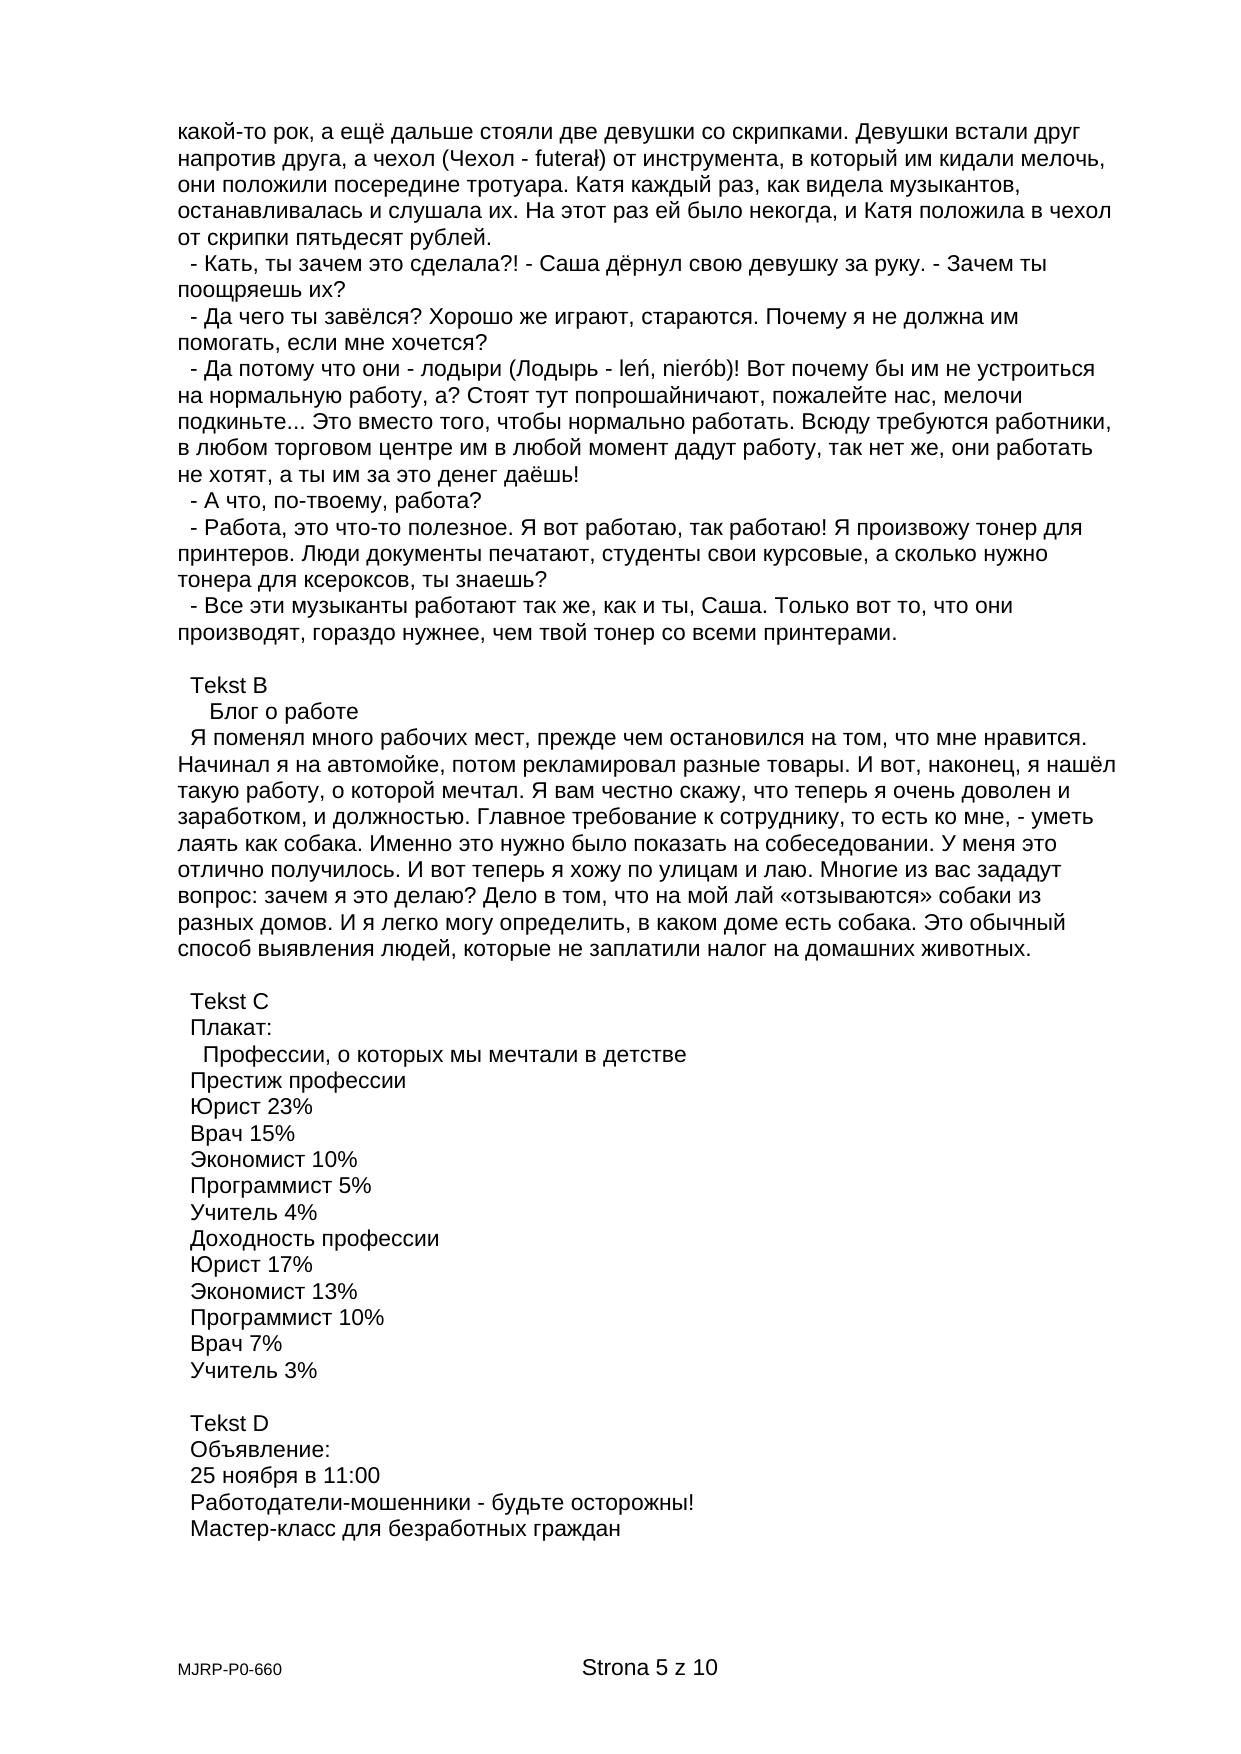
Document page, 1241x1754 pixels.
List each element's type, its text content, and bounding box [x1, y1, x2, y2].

text Плакат: [177, 1014, 1122, 1041]
text Программист 5% [177, 1172, 1122, 1199]
text Объявление: [177, 1436, 1122, 1462]
text Престиж профессии [177, 1067, 1122, 1093]
text Учитель 4% [177, 1199, 1122, 1225]
text Tekst C [177, 988, 1122, 1014]
text Врач 15% [177, 1119, 1122, 1146]
text - Работа, это что-то полезное. Я вот работаю, так работаю! Я произвожу тонер для принтеров. Люди документы печатают, студенты свои курсовые, а сколько нужно тонера для ксероксов, ты знаешь? [177, 513, 1122, 592]
text Доходность профессии [177, 1225, 1122, 1251]
text Tekst D [177, 1409, 1122, 1436]
text Профессии, о которых мы мечтали в детстве [177, 1041, 1122, 1067]
text Работодатели-мошенники - будьте осторожны! [177, 1488, 1122, 1515]
text Блог о работе [177, 698, 1122, 724]
text Врач 7% [177, 1330, 1122, 1357]
text Юрист 23% [177, 1093, 1122, 1119]
text - А что, по-твоему, работа? [177, 487, 1122, 513]
text Tekst B [177, 672, 1122, 698]
text Программист 10% [177, 1304, 1122, 1330]
text Экономист 10% [177, 1146, 1122, 1172]
text Учитель 3% [177, 1357, 1122, 1383]
text Экономист 13% [177, 1278, 1122, 1304]
text - Кать, ты зачем это сделала?! - Саша дёрнул свою девушку за руку. - Зачем ты поощряешь их? [177, 250, 1122, 303]
text Мастер-класс для безработных граждан [177, 1515, 1122, 1541]
text - Все эти музыканты работают так же, как и ты, Саша. Только вот то, что они производят, гораздо нужнее, чем твой тонер со всеми принтерами. [177, 592, 1122, 645]
text Юрист 17% [177, 1251, 1122, 1278]
text - Да потому что они - лодыри (Лодырь - leń, nierób)! Вот почему бы им не устроиться на нормальную работу, а? Стоят тут попрошайничают, пожалейте нас, мелочи подкиньте... Это вместо того, чтобы нормально работать. Всюду требуются работники, в любом торговом центре им в любой момент дадут работу, так нет же, они работать не хотят, а ты им за это денег даёшь! [177, 355, 1122, 487]
text - Да чего ты завёлся? Хорошо же играют, стараются. Почему я не должна им помогать, если мне хочется? [177, 303, 1122, 355]
text Я поменял много рабочих мест, прежде чем остановился на том, что мне нравится. Начинал я на автомойке, потом рекламировал разные товары. И вот, наконец, я нашёл такую работу, о которой мечтал. Я вам честно скажу, что теперь я очень доволен и заработком, и должностью. Главное требование к сотруднику, то есть ко мне, - уметь лаять как собака. Именно это нужно было показать на собеседовании. У меня это отлично получилось. И вот теперь я хожу по улицам и лаю. Многие из вас зададут вопрос: зачем я это делаю? Дело в том, что на мой лай «отзываются» собаки из разных домов. И я легко могу определить, в каком доме есть собака. Это обычный способ выявления людей, которые не заплатили налог на домашних животных. [177, 724, 1122, 961]
text 25 ноября в 11:00 [177, 1462, 1122, 1488]
